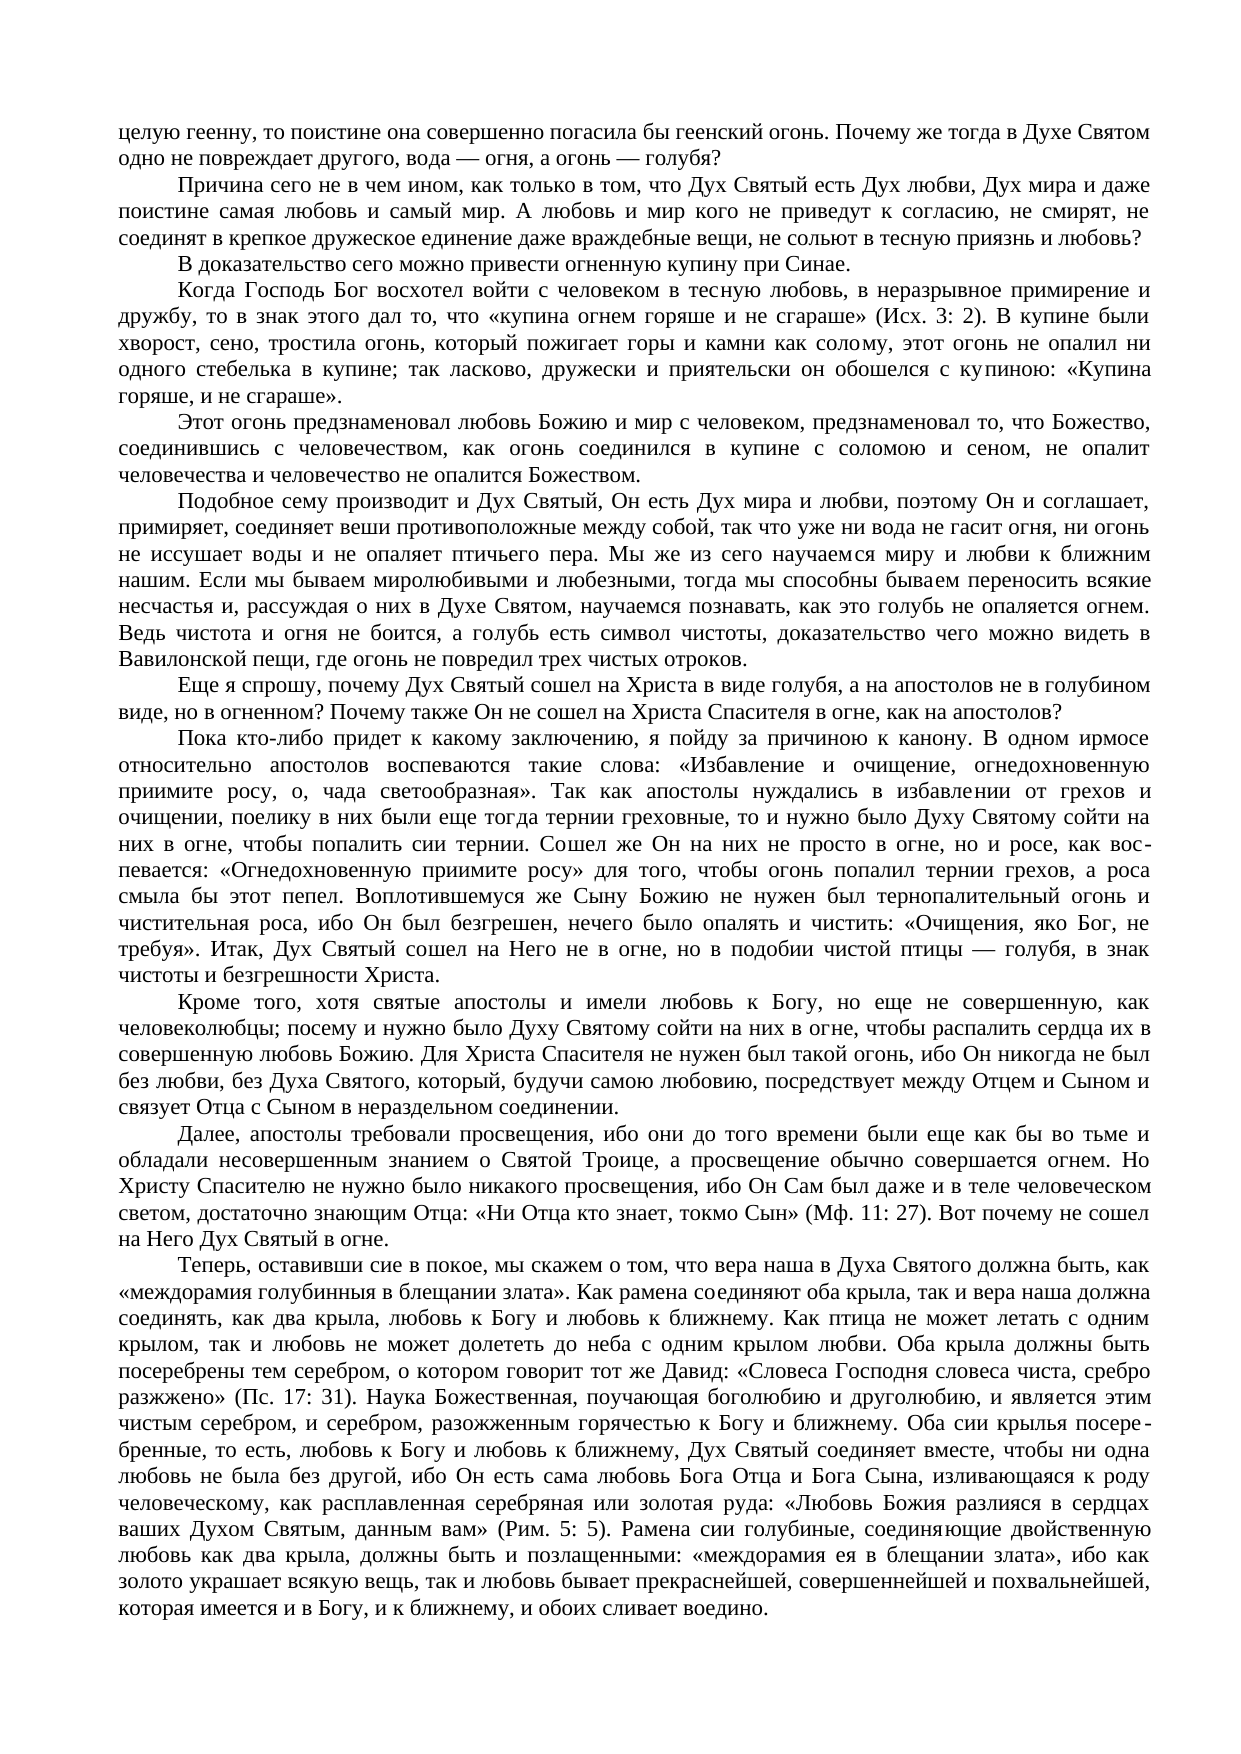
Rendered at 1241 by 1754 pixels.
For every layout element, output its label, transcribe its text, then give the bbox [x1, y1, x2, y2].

text Этот огонь предзнаменовал любовь Божию и мир с человеком, предзнаменовал то, что Божество, соединившись с человечеством, как огонь соединился в купине с соломою и сеном, не опалит человечества и человечество не опалится Божеством. [118, 408, 1152, 487]
text Кроме того, хотя святые апостолы и имели любовь к Богу, но еще не совершенную, как человеколюбцы; посему и нужно было Духу Святому сойти на них в огне, чтобы распалить сердца их в совершенную любовь Божию. Для Христа Спасителя не нужен был такой огонь, ибо Он никогда не был без любви, без Духа Святого, который, будучи самою любовию, посредствует между Отцем и Сыном и связует Отца с Сыном в нераздельном соединении. [118, 988, 1152, 1119]
text Теперь, оставивши сие в покое, мы скажем о том, что вера наша в Духа Святого должна быть, как «междорамия голубинныя в блещании злата». Как рамена соединяют оба крыла, так и вера наша должна соединять, как два крыла, любовь к Богу и любовь к ближнему. Как птица не может летать с одним крылом, так и любовь не может долететь до неба с одним крылом любви. Оба крыла должны быть посеребрены тем серебром, о котором говорит тот же Давид: «Словеса Господня словеса чиста, сребро разжжено» (Пс. 17: 31). Наука Божественная, поучающая боголюбию и друголюбию, и является этим чистым серебром, и серебром, разожженным горячестью к Богу и ближнему. Оба сии крылья посеребренные, то есть, любовь к Богу и любовь к ближнему, Дух Святый соединяет вместе, чтобы ни одна любовь не была без другой, ибо Он есть сама любовь Бога Отца и Бога Сына, изливающаяся к роду человеческому, как расплавленная серебряная или золотая руда: «Любовь Божия разлияся в сердцах ваших Духом Святым, данным вам» (Рим. 5: 5). Рамена сии голубиные, соединяющие двойственную любовь как два крыла, должны быть и позлащенными: «междорамия ея в блещании злата», ибо как золото украшает всякую вещь, так и любовь бывает прекраснейшей, совершеннейшей и похвальнейшей, которая имеется и в Богу, и к ближнему, и обоих сливает воедино. [118, 1251, 1152, 1620]
text Подобное сему производит и Дух Святый, Он есть Дух мира и любви, поэтому Он и соглашает, примиряет, соединяет веши противоположные между собой, так что уже ни вода не гасит огня, ни огонь не иссушает воды и не опаляет птичьего пера. Мы же из сего научаемся миру и любви к ближним нашим. Если мы бываем миролюбивыми и любезными, тогда мы способны бываем переносить всякие несчастья и, рассуждая о них в Духе Святом, научаемся познавать, как это голубь не опаляется огнем. Ведь чистота и огня не боится, а голубь есть символ чистоты, доказательство чего можно видеть в Вавилонской пещи, где огонь не повредил трех чистых отроков. [118, 487, 1152, 672]
text Пока кто-либо придет к какому заключению, я пойду за причиною к канону. В одном ирмосе относительно апостолов воспеваются такие слова: «Избавление и очищение, огнедохновенную приимите росу, о, чада светообразная». Так как апостолы нуждались в избавлении от грехов и очищении, поелику в них были еще тогда тернии греховные, то и нужно было Духу Святому сойти на них в огне, чтобы попалить сии тернии. Сошел же Он на них не просто в огне, но и росе, как воспевается: «Огнедохновенную приимите росу» для того, чтобы огонь попалил тернии грехов, а роса смыла бы этот пепел. Воплотившемуся же Сыну Божию не нужен был тернопалительный огонь и чистительная роса, ибо Он был безгрешен, нечего было опалять и чистить: «Очищения, яко Бог, не требуя». Итак, Дух Святый сошел на Него не в огне, но в подобии чистой птицы — голубя, в знак чистоты и безгрешности Христа. [118, 724, 1152, 988]
text Еще я спрошу, почему Дух Святый сошел на Христа в виде голубя, а на апостолов не в голубином виде, но в огненном? Почему также Он не сошел на Христа Спасителя в огне, как на апостолов? [118, 672, 1152, 724]
text Когда Господь Бог восхотел войти с человеком в тесную любовь, в неразрывное примирение и дружбу, то в знак этого дал то, что «купина огнем горяше и не сгараше» (Исх. 3: 2). В купине были хворост, сено, тростила огонь, который пожигает горы и камни как солому, этот огонь не опалил ни одного стебелька в купине; так ласково, дружески и приятельски он обошелся с купиною: «Купина горяше, и не сгараше». [118, 276, 1152, 408]
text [118, 118, 1152, 171]
text Далее, апостолы требовали просвещения, ибо они до того времени были еще как бы во тьме и обладали несовершенным знанием о Святой Троице, а просвещение обычно совершается огнем. Но Христу Спасителю не нужно было никакого просвещения, ибо Он Сам был даже и в теле человеческом светом, достаточно знающим Отца: «Ни Отца кто знает, токмо Сын» (Мф. 11: 27). Вот почему не сошел на Него Дух Святый в огне. [118, 1119, 1152, 1251]
text Причина сего не в чем ином, как только в том, что Дух Святый есть Дух любви, Дух мира и даже поистине самая любовь и самый мир. А любовь и мир кого не приведут к согласию, не смирят, не соединят в крепкое дружеское единение даже враждебные вещи, не сольют в тесную приязнь и любовь? [118, 171, 1152, 250]
text В доказательство сего можно привести огненную купину при Синае. [118, 250, 1152, 276]
